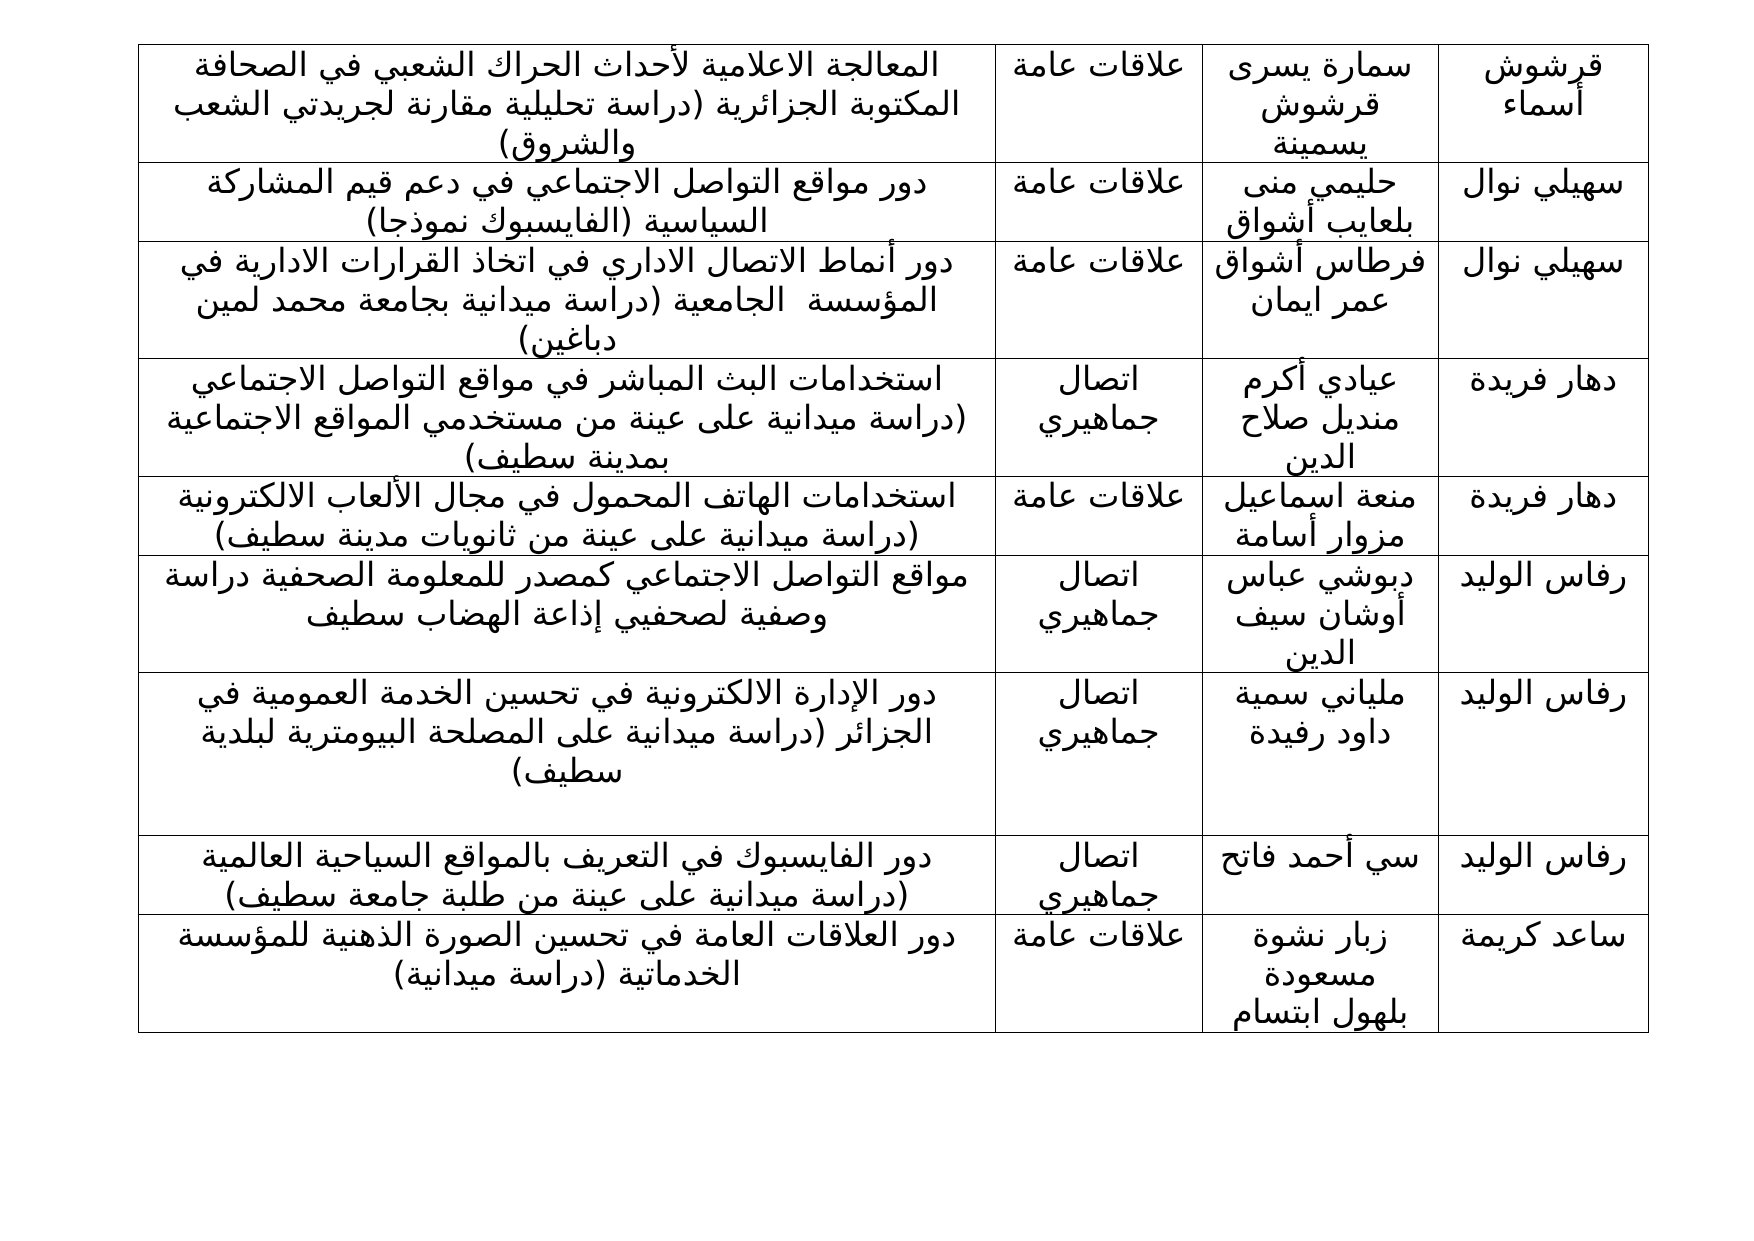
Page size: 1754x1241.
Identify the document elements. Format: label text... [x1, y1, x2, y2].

table_cell ساعد كريمة [1439, 915, 1648, 1032]
table_cell دور العلاقات العامة في تحسين الصورة الذهنية للمؤسسة الخدماتية (دراسة ميدانية) [139, 915, 995, 1032]
table_cell استخدامات البث المباشر في مواقع التواصل الاجتماعي (دراسة ميدانية على عينة من مستخدمي المواقع الاجتماعية بمدينة سطيف) [139, 359, 995, 476]
table_cell دور الإدارة الالكترونية في تحسين الخدمة العمومية في الجزائر (دراسة ميدانية على المصلحة البيومترية لبلدية سطيف) [139, 673, 995, 835]
table_cell سي أحمد فاتح [1203, 836, 1438, 914]
table_cell دبوشي عباس أوشان سيف الدين [1203, 556, 1438, 672]
table_cell فرطاس أشواق عمر ايمان [1203, 242, 1438, 358]
table_cell دور أنماط الاتصال الاداري في اتخاذ القرارات الادارية في المؤسسة الجامعية (دراسة ميدانية بجامعة محمد لمين دباغين) [139, 242, 995, 358]
table_cell سهيلي نوال [1439, 163, 1648, 241]
table_cell اتصال جماهيري [996, 673, 1202, 835]
table_cell اتصال جماهيري [996, 359, 1202, 476]
table_cell زبار نشوة مسعودة بلهول ابتسام [1203, 915, 1438, 1032]
table_cell رفاس الوليد [1439, 556, 1648, 672]
table_cell دور مواقع التواصل الاجتماعي في دعم قيم المشاركة السياسية (الفايسبوك نموذجا) [139, 163, 995, 241]
table_cell علاقات عامة [996, 915, 1202, 1032]
table_cell استخدامات الهاتف المحمول في مجال الألعاب الالكترونية (دراسة ميدانية على عينة من ثانويات مدينة سطيف) [139, 477, 995, 555]
table_cell رفاس الوليد [1439, 836, 1648, 914]
table_cell المعالجة الاعلامية لأحداث الحراك الشعبي في الصحافة المكتوبة الجزائرية (دراسة تحليلية مقارنة لجريدتي الشعب والشروق) [139, 45, 995, 162]
table_cell منعة اسماعيل مزوار أسامة [1203, 477, 1438, 555]
table_cell علاقات عامة [996, 477, 1202, 555]
table_cell عيادي أكرم منديل صلاح الدين [1203, 359, 1438, 476]
table_cell رفاس الوليد [1439, 673, 1648, 835]
table_cell علاقات عامة [996, 45, 1202, 162]
table_cell قرشوش أسماء [1439, 45, 1648, 162]
table_cell علاقات عامة [996, 163, 1202, 241]
table_cell سمارة يسرى قرشوش يسمينة [1203, 45, 1438, 162]
table_cell دور الفايسبوك في التعريف بالمواقع السياحية العالمية (دراسة ميدانية على عينة من طلبة جامعة سطيف) [139, 836, 995, 914]
table_cell اتصال جماهيري [996, 836, 1202, 914]
table_cell سهيلي نوال [1439, 242, 1648, 358]
table_cell علاقات عامة [996, 242, 1202, 358]
table_cell ملياني سمية داود رفيدة [1203, 673, 1438, 835]
table_cell مواقع التواصل الاجتماعي كمصدر للمعلومة الصحفية دراسة وصفية لصحفيي إذاعة الهضاب سطيف [139, 556, 995, 672]
table_cell دهار فريدة [1439, 359, 1648, 476]
table_cell دهار فريدة [1439, 477, 1648, 555]
table_cell حليمي منى بلعايب أشواق [1203, 163, 1438, 241]
table_cell اتصال جماهيري [996, 556, 1202, 672]
